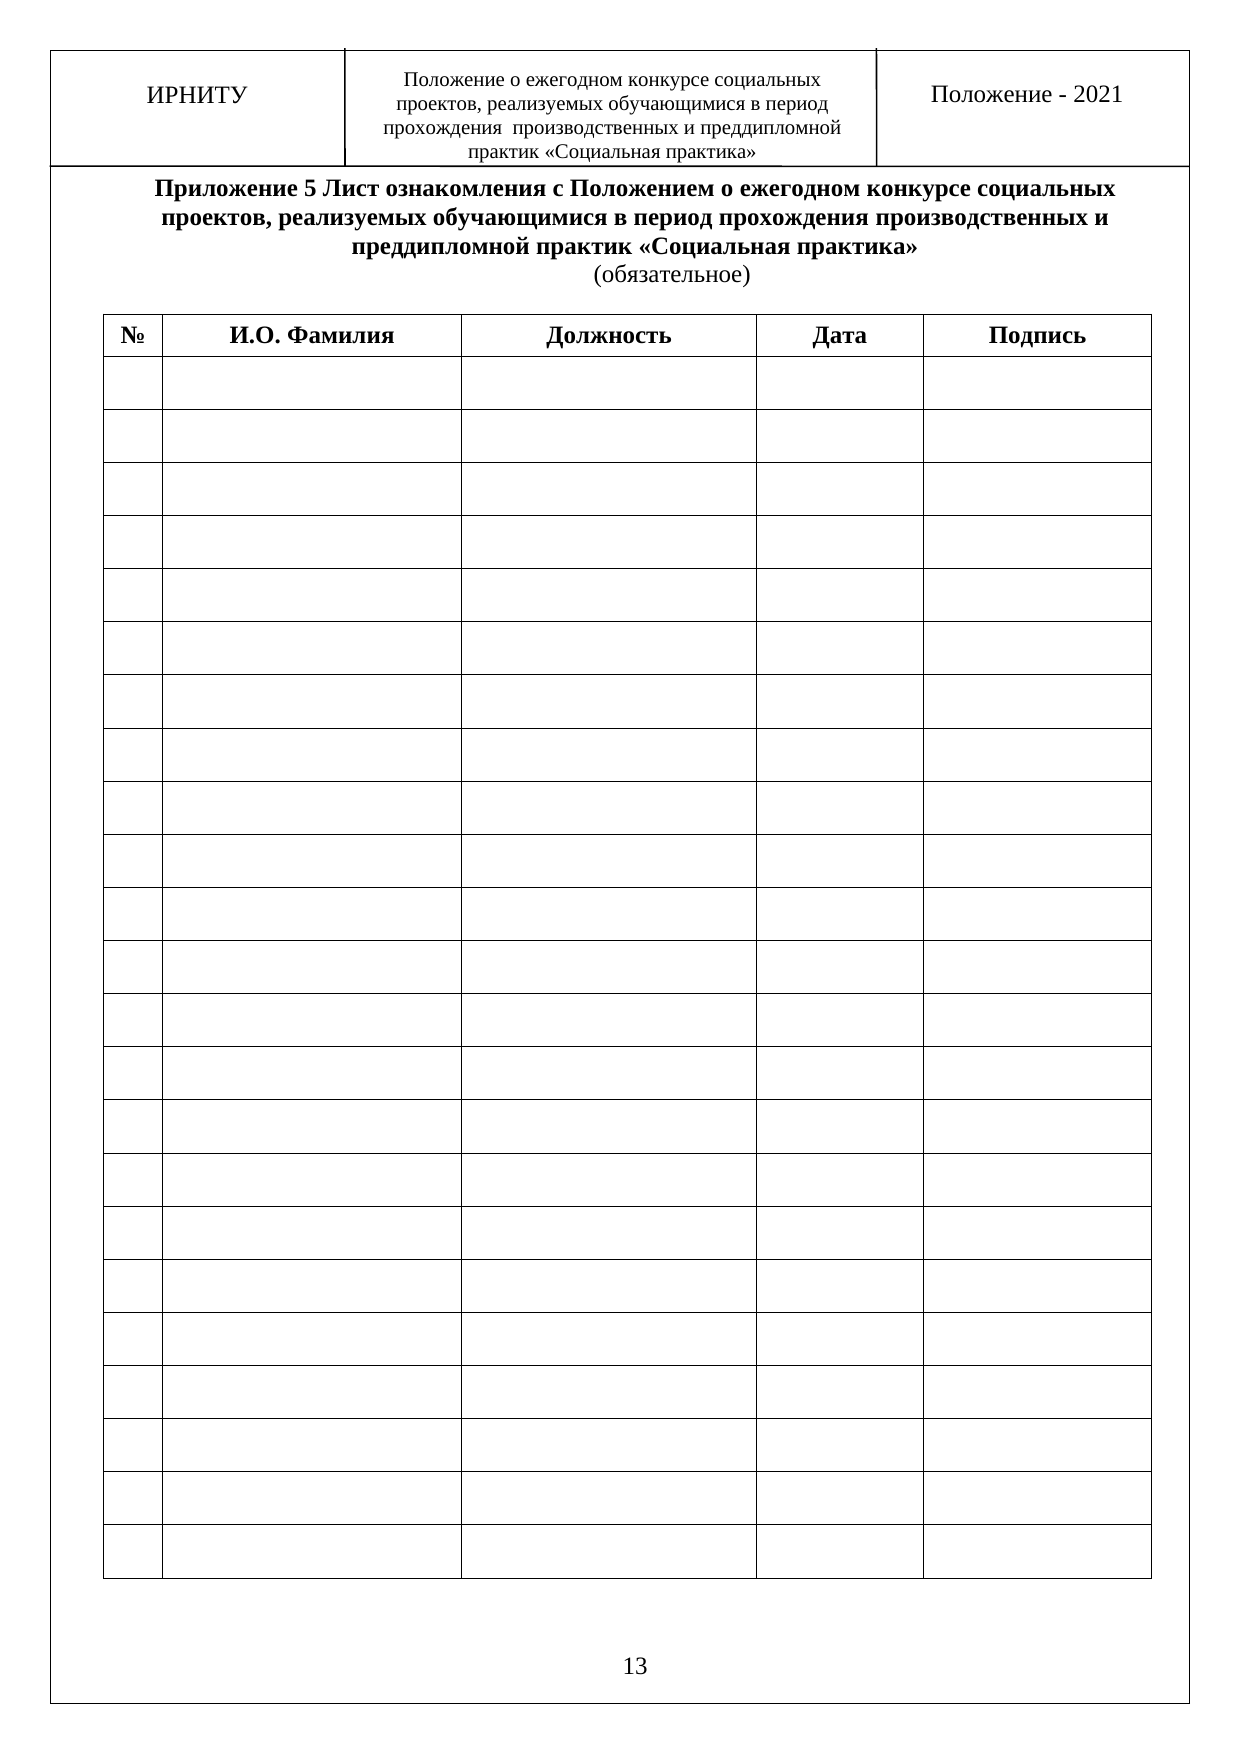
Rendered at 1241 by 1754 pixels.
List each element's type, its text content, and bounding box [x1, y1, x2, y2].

table_header Должность [462, 315, 756, 356]
table_cell [104, 463, 162, 515]
table_cell [757, 357, 923, 409]
table_cell [757, 941, 923, 993]
table_cell [924, 463, 1151, 515]
table_cell [757, 782, 923, 834]
table_cell [924, 994, 1151, 1046]
table_cell [462, 888, 756, 940]
table_cell [104, 729, 162, 781]
table_cell [163, 1047, 461, 1099]
table_cell [163, 1100, 461, 1152]
table_cell [757, 1207, 923, 1259]
table_cell [757, 1100, 923, 1152]
table_cell [104, 1313, 162, 1365]
table_cell [163, 1207, 461, 1259]
table_cell [757, 1472, 923, 1524]
table_cell [462, 1154, 756, 1206]
table_cell [924, 835, 1151, 887]
table_cell [924, 569, 1151, 621]
table_cell [757, 835, 923, 887]
table_cell [924, 941, 1151, 993]
table_cell [104, 1366, 162, 1418]
subtitle Приложение 5 Лист ознакомления с Положением о ежегодном конкурсе социальных проектов, реализуемых обучающимися в период прохождения производственных и преддипломной практик «Социальная практика» [118, 173, 1152, 259]
table_cell [462, 782, 756, 834]
table_cell [757, 1313, 923, 1365]
table_cell [462, 994, 756, 1046]
table_cell [104, 1047, 162, 1099]
table_cell [757, 516, 923, 568]
table_cell [462, 463, 756, 515]
table_cell [924, 410, 1151, 462]
table_cell [924, 1525, 1151, 1577]
table_cell [104, 941, 162, 993]
table_cell [924, 1207, 1151, 1259]
table_cell [104, 1419, 162, 1471]
table_cell [163, 622, 461, 674]
table_cell [924, 1419, 1151, 1471]
table_cell [462, 1047, 756, 1099]
table_cell [924, 1100, 1151, 1152]
table_cell [757, 463, 923, 515]
table_cell [924, 1260, 1151, 1312]
table_cell [104, 888, 162, 940]
table_cell [757, 729, 923, 781]
table_cell [163, 1313, 461, 1365]
table_cell [104, 622, 162, 674]
table_cell [757, 1366, 923, 1418]
table_cell [462, 1419, 756, 1471]
table_cell [163, 1366, 461, 1418]
table_cell [924, 1047, 1151, 1099]
table_cell [163, 569, 461, 621]
table_cell [757, 888, 923, 940]
table_cell [163, 1525, 461, 1577]
table_cell [163, 1472, 461, 1524]
table_cell [462, 569, 756, 621]
table_cell [757, 1154, 923, 1206]
table_cell [462, 622, 756, 674]
table_cell [163, 994, 461, 1046]
table_cell [757, 1419, 923, 1471]
table_cell [462, 1472, 756, 1524]
table_header Дата [757, 315, 923, 356]
table_cell [757, 1525, 923, 1577]
table_cell [163, 782, 461, 834]
table_cell [163, 410, 461, 462]
text (обязательное) [118, 259, 1152, 288]
table_cell [462, 1100, 756, 1152]
table_cell [163, 357, 461, 409]
table_cell [924, 516, 1151, 568]
table_cell [757, 410, 923, 462]
table_cell [924, 782, 1151, 834]
table_cell [104, 1260, 162, 1312]
table_cell [757, 622, 923, 674]
table_cell [163, 835, 461, 887]
table_cell [163, 1154, 461, 1206]
table_cell [757, 994, 923, 1046]
table_cell [924, 729, 1151, 781]
table_cell [104, 1207, 162, 1259]
table_cell [462, 1525, 756, 1577]
table_cell [924, 675, 1151, 727]
table_header № [104, 315, 162, 356]
table_cell [462, 516, 756, 568]
table_cell [163, 941, 461, 993]
table_cell [104, 1472, 162, 1524]
table_header Подпись [924, 315, 1151, 356]
table_cell [104, 1100, 162, 1152]
table_cell [924, 888, 1151, 940]
table_cell [104, 994, 162, 1046]
table_cell [924, 1154, 1151, 1206]
table_cell [757, 1047, 923, 1099]
table_cell [104, 1154, 162, 1206]
table_cell [104, 516, 162, 568]
table_cell [462, 1207, 756, 1259]
table_cell [924, 1313, 1151, 1365]
table_cell [924, 622, 1151, 674]
table_cell [462, 357, 756, 409]
table_cell [462, 675, 756, 727]
table_cell [163, 675, 461, 727]
table_cell [163, 888, 461, 940]
table_cell [104, 410, 162, 462]
table_cell [104, 569, 162, 621]
table_cell [757, 675, 923, 727]
table_cell [462, 835, 756, 887]
table_cell [104, 357, 162, 409]
table_cell [104, 1525, 162, 1577]
table_cell [163, 463, 461, 515]
table_cell [462, 729, 756, 781]
table_cell [924, 357, 1151, 409]
table_cell [104, 782, 162, 834]
table_cell [104, 835, 162, 887]
table_cell [163, 729, 461, 781]
table_cell [757, 1260, 923, 1312]
table_cell [163, 1419, 461, 1471]
table_cell [462, 1260, 756, 1312]
table_cell [163, 1260, 461, 1312]
table_cell [104, 675, 162, 727]
table_cell [757, 569, 923, 621]
table_cell [462, 1313, 756, 1365]
table_cell [924, 1366, 1151, 1418]
table_cell [462, 1366, 756, 1418]
table_cell [924, 1472, 1151, 1524]
table_cell [462, 941, 756, 993]
table_cell [163, 516, 461, 568]
table_cell [462, 410, 756, 462]
table_header И.О. Фамилия [163, 315, 461, 356]
